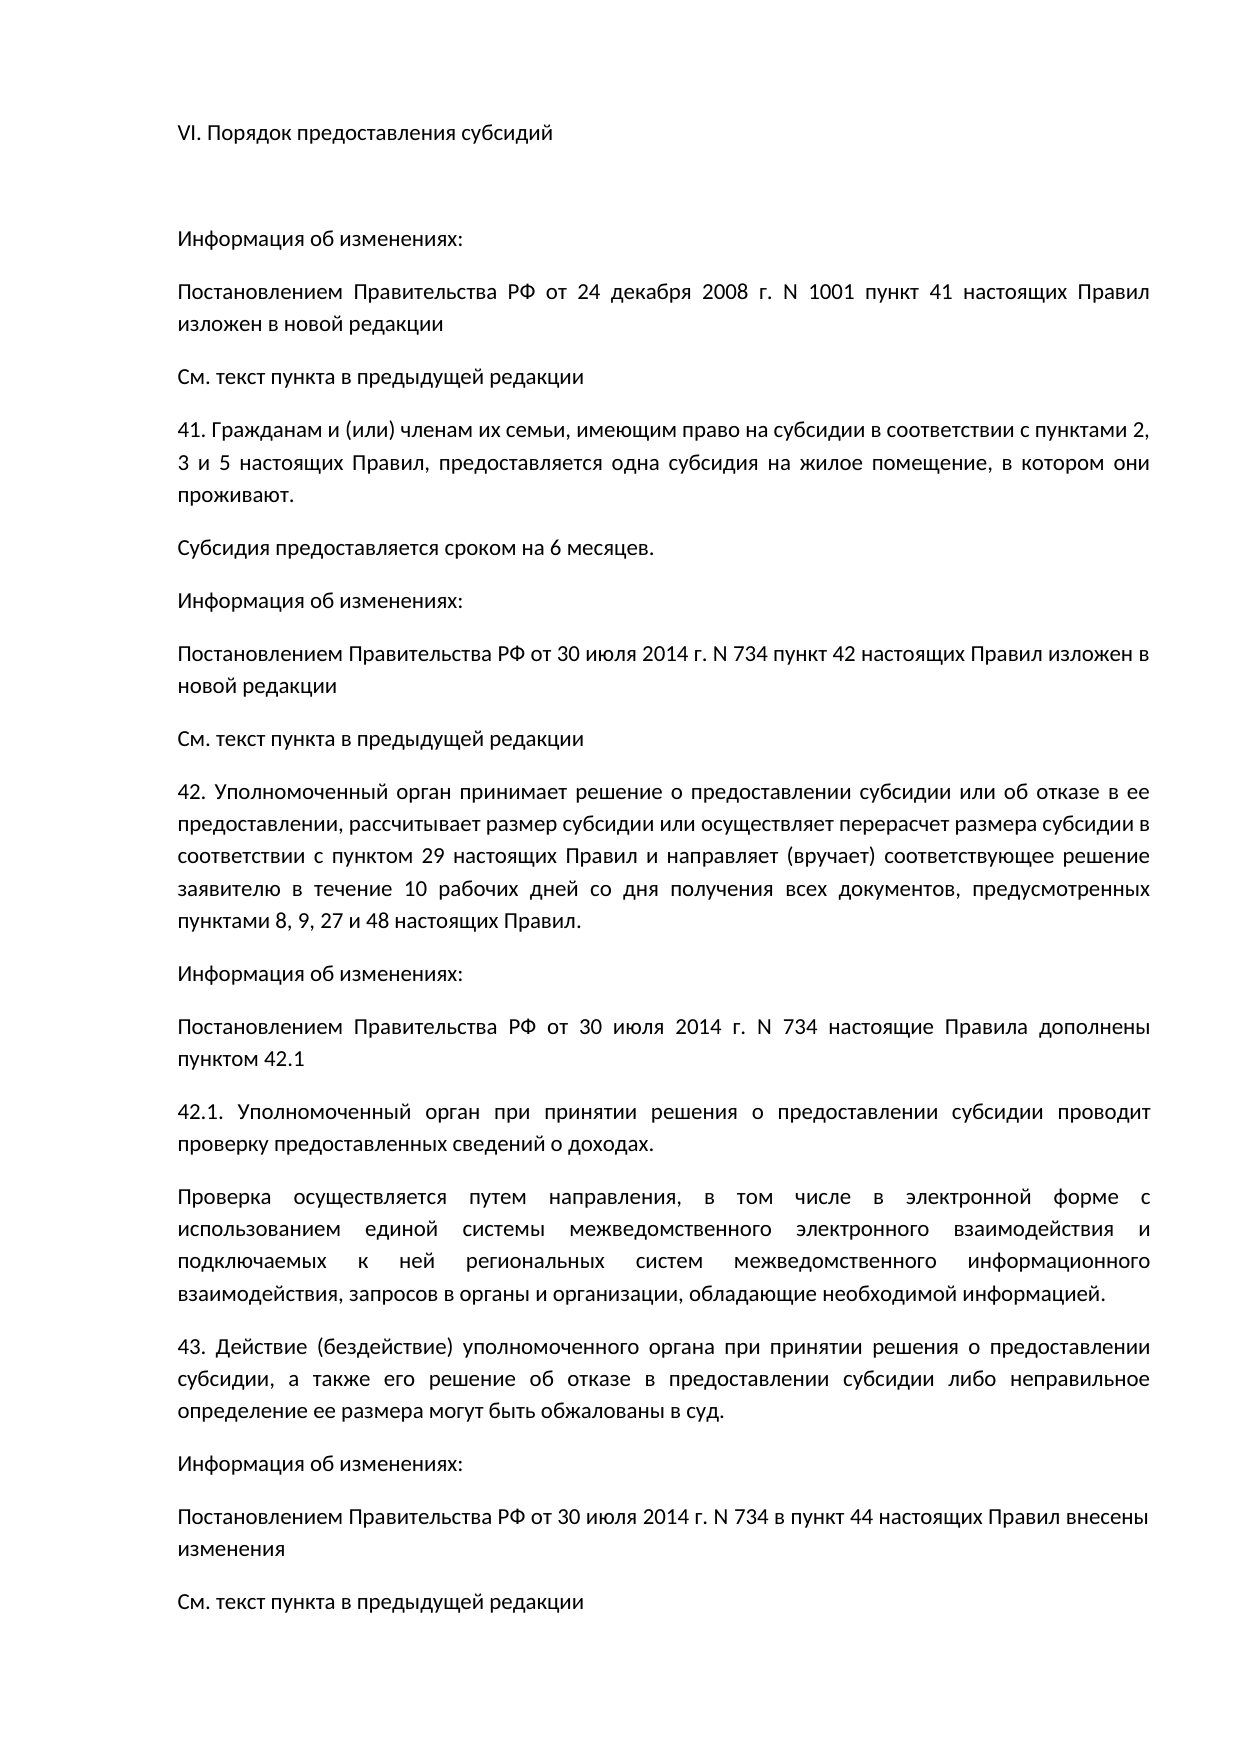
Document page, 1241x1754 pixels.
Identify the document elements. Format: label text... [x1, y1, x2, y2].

text VI. Порядок предоставления субсидий [177, 118, 1152, 146]
text Информация об изменениях: [177, 586, 1152, 614]
text Постановлением Правительства РФ от 30 июля 2014 г. N 734 пункт 42 настоящих Правил изложен в новой редакции [177, 639, 1152, 699]
text Информация об изменениях: [177, 959, 1152, 987]
text Информация об изменениях: [177, 1449, 1152, 1477]
text Информация об изменениях: [177, 224, 1152, 252]
text См. текст пункта в предыдущей редакции [177, 724, 1152, 752]
text 41. Гражданам и (или) членам их семьи, имеющим право на субсидии в соответствии с пунктами 2, 3 и 5 настоящих Правил, предоставляется одна субсидия на жилое помещение, в котором они проживают. [177, 415, 1152, 508]
text См. текст пункта в предыдущей редакции [177, 362, 1152, 390]
text Постановлением Правительства РФ от 30 июля 2014 г. N 734 настоящие Правила дополнены пунктом 42.1 [177, 1012, 1152, 1072]
text Субсидия предоставляется сроком на 6 месяцев. [177, 533, 1152, 561]
text Проверка осуществляется путем направления, в том числе в электронной форме с использованием единой системы межведомственного электронного взаимодействия и подключаемых к ней региональных систем межведомственного информационного взаимодействия, запросов в органы и организации, обладающие необходимой информацией. [177, 1182, 1152, 1307]
text 42.1. Уполномоченный орган при принятии решения о предоставлении субсидии проводит проверку предоставленных сведений о доходах. [177, 1097, 1152, 1157]
text 42. Уполномоченный орган принимает решение о предоставлении субсидии или об отказе в ее предоставлении, рассчитывает размер субсидии или осуществляет перерасчет размера субсидии в соответствии с пунктом 29 настоящих Правил и направляет (вручает) соответствующее решение заявителю в течение 10 рабочих дней со дня получения всех документов, предусмотренных пунктами 8, 9, 27 и 48 настоящих Правил. [177, 777, 1152, 934]
text Постановлением Правительства РФ от 30 июля 2014 г. N 734 в пункт 44 настоящих Правил внесены изменения [177, 1502, 1152, 1562]
text См. текст пункта в предыдущей редакции [177, 1587, 1152, 1616]
text 43. Действие (бездействие) уполномоченного органа при принятии решения о предоставлении субсидии, а также его решение об отказе в предоставлении субсидии либо неправильное определение ее размера могут быть обжалованы в суд. [177, 1332, 1152, 1424]
text Постановлением Правительства РФ от 24 декабря 2008 г. N 1001 пункт 41 настоящих Правил изложен в новой редакции [177, 277, 1152, 337]
